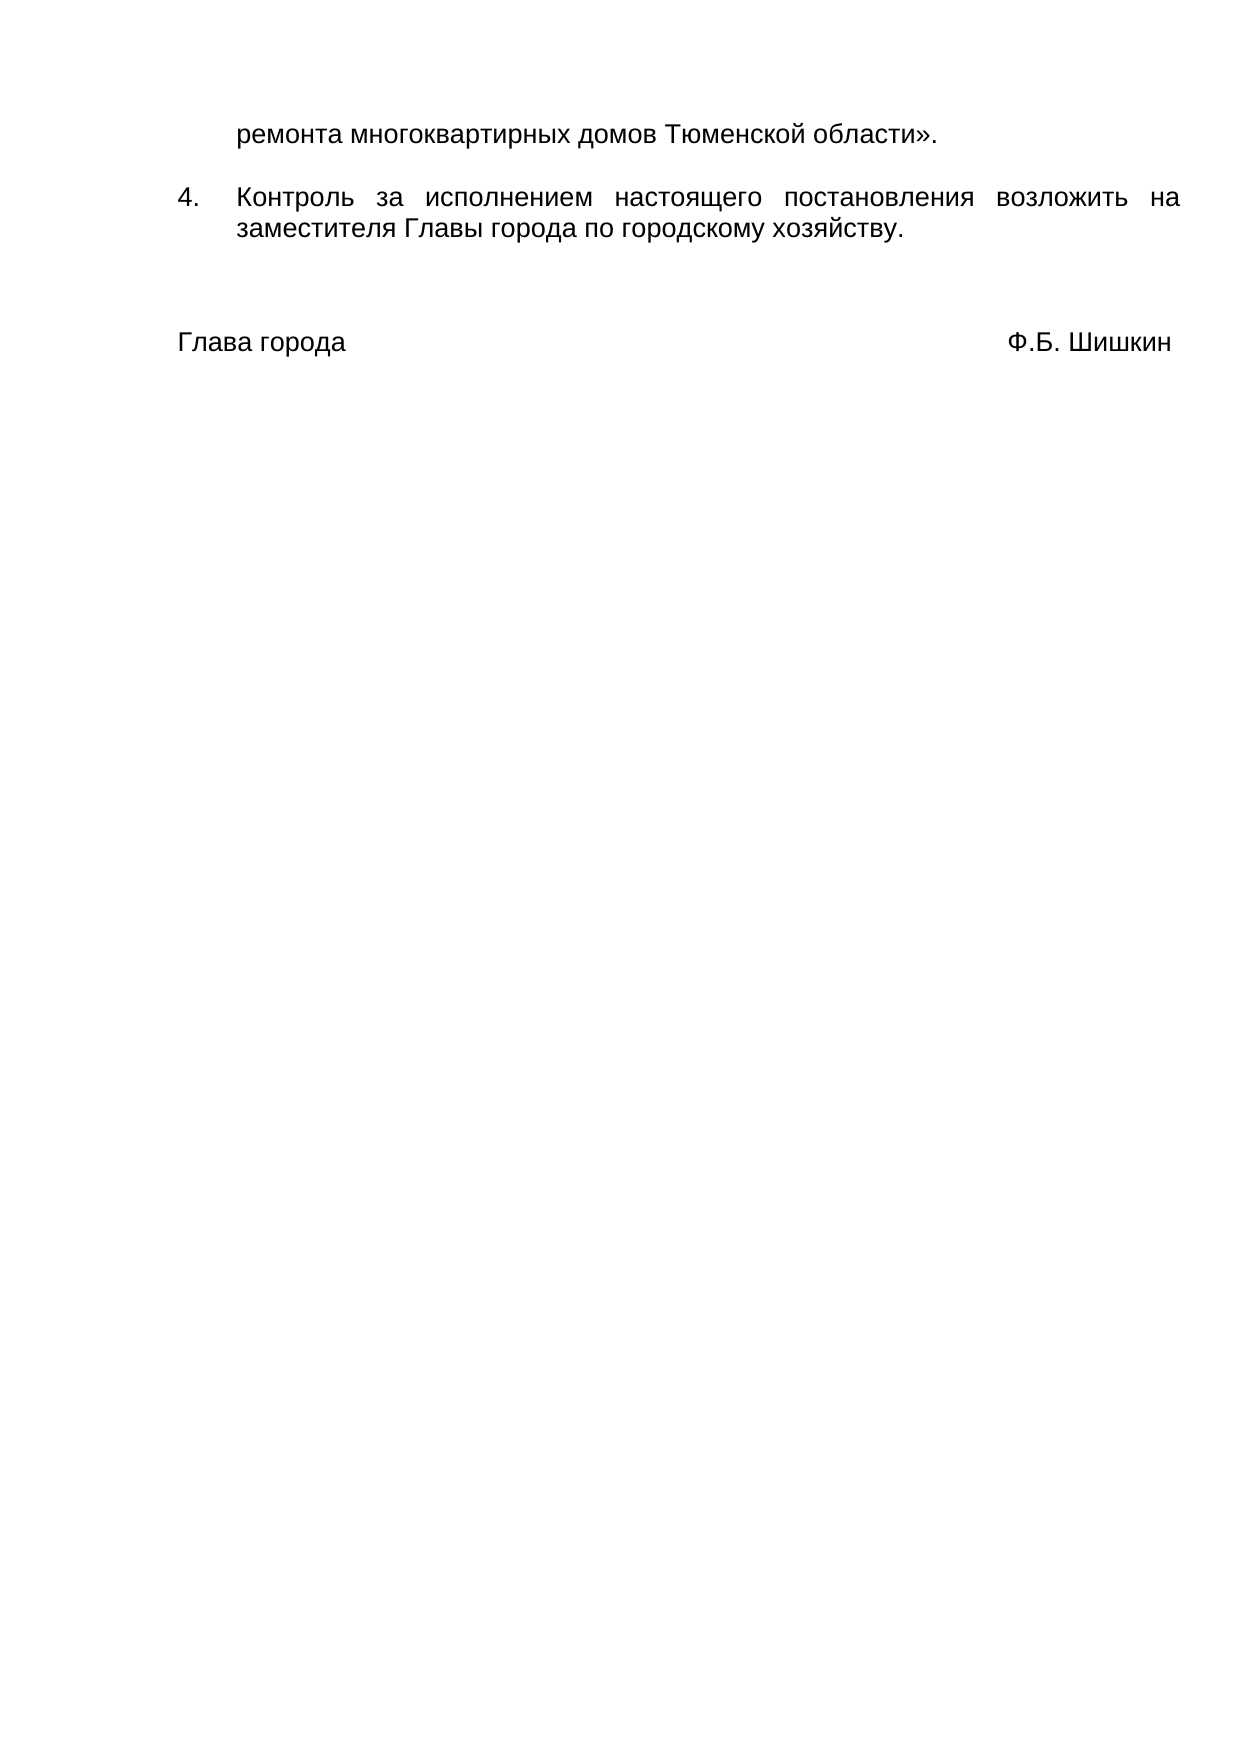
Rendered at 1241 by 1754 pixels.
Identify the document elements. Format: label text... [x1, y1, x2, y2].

text Глава города Ф.Б. Шишкин [177, 326, 1181, 358]
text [177, 118, 1181, 149]
text 4. Контроль за исполнением настоящего постановления возложить на заместителя Главы города по городскому хозяйству. [177, 181, 1181, 243]
